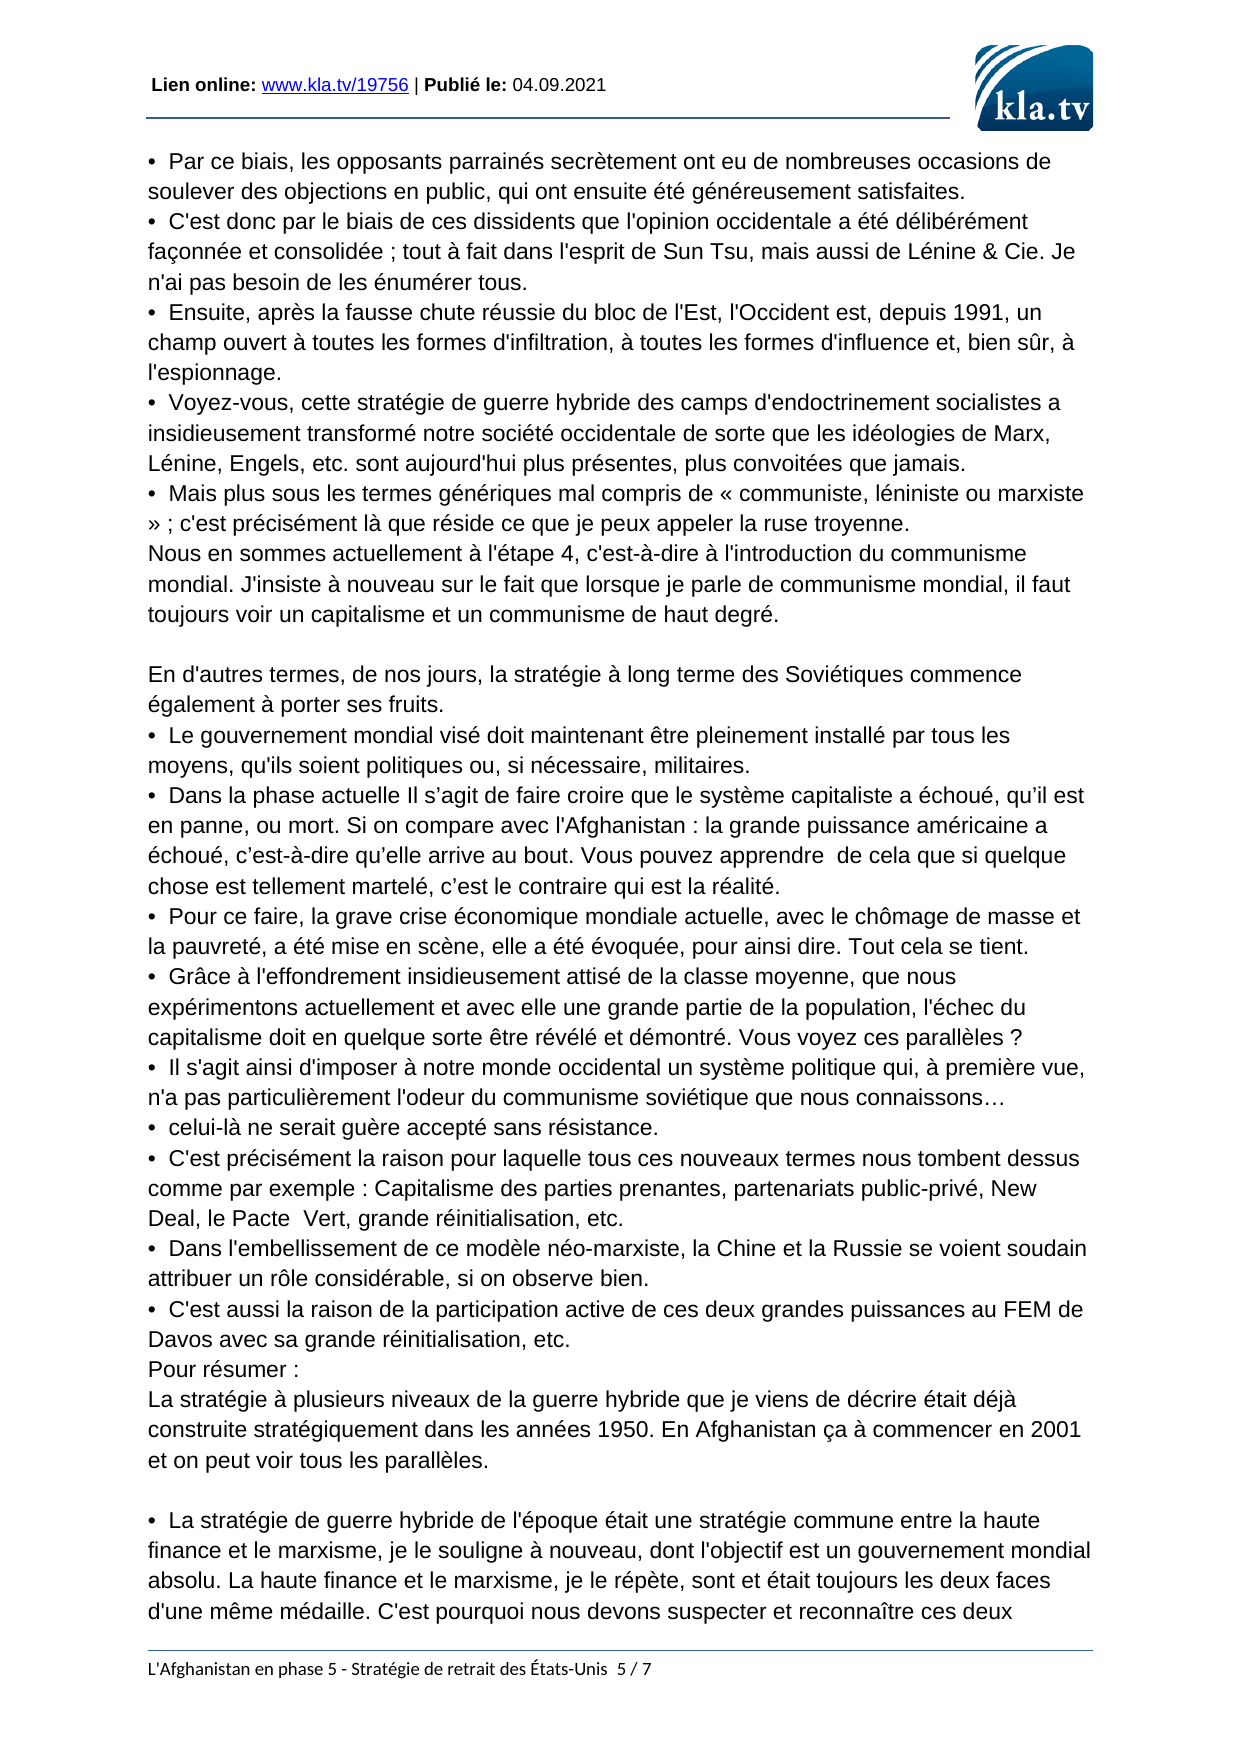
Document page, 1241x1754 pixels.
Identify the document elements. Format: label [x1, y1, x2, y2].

text [148, 148, 1093, 1624]
